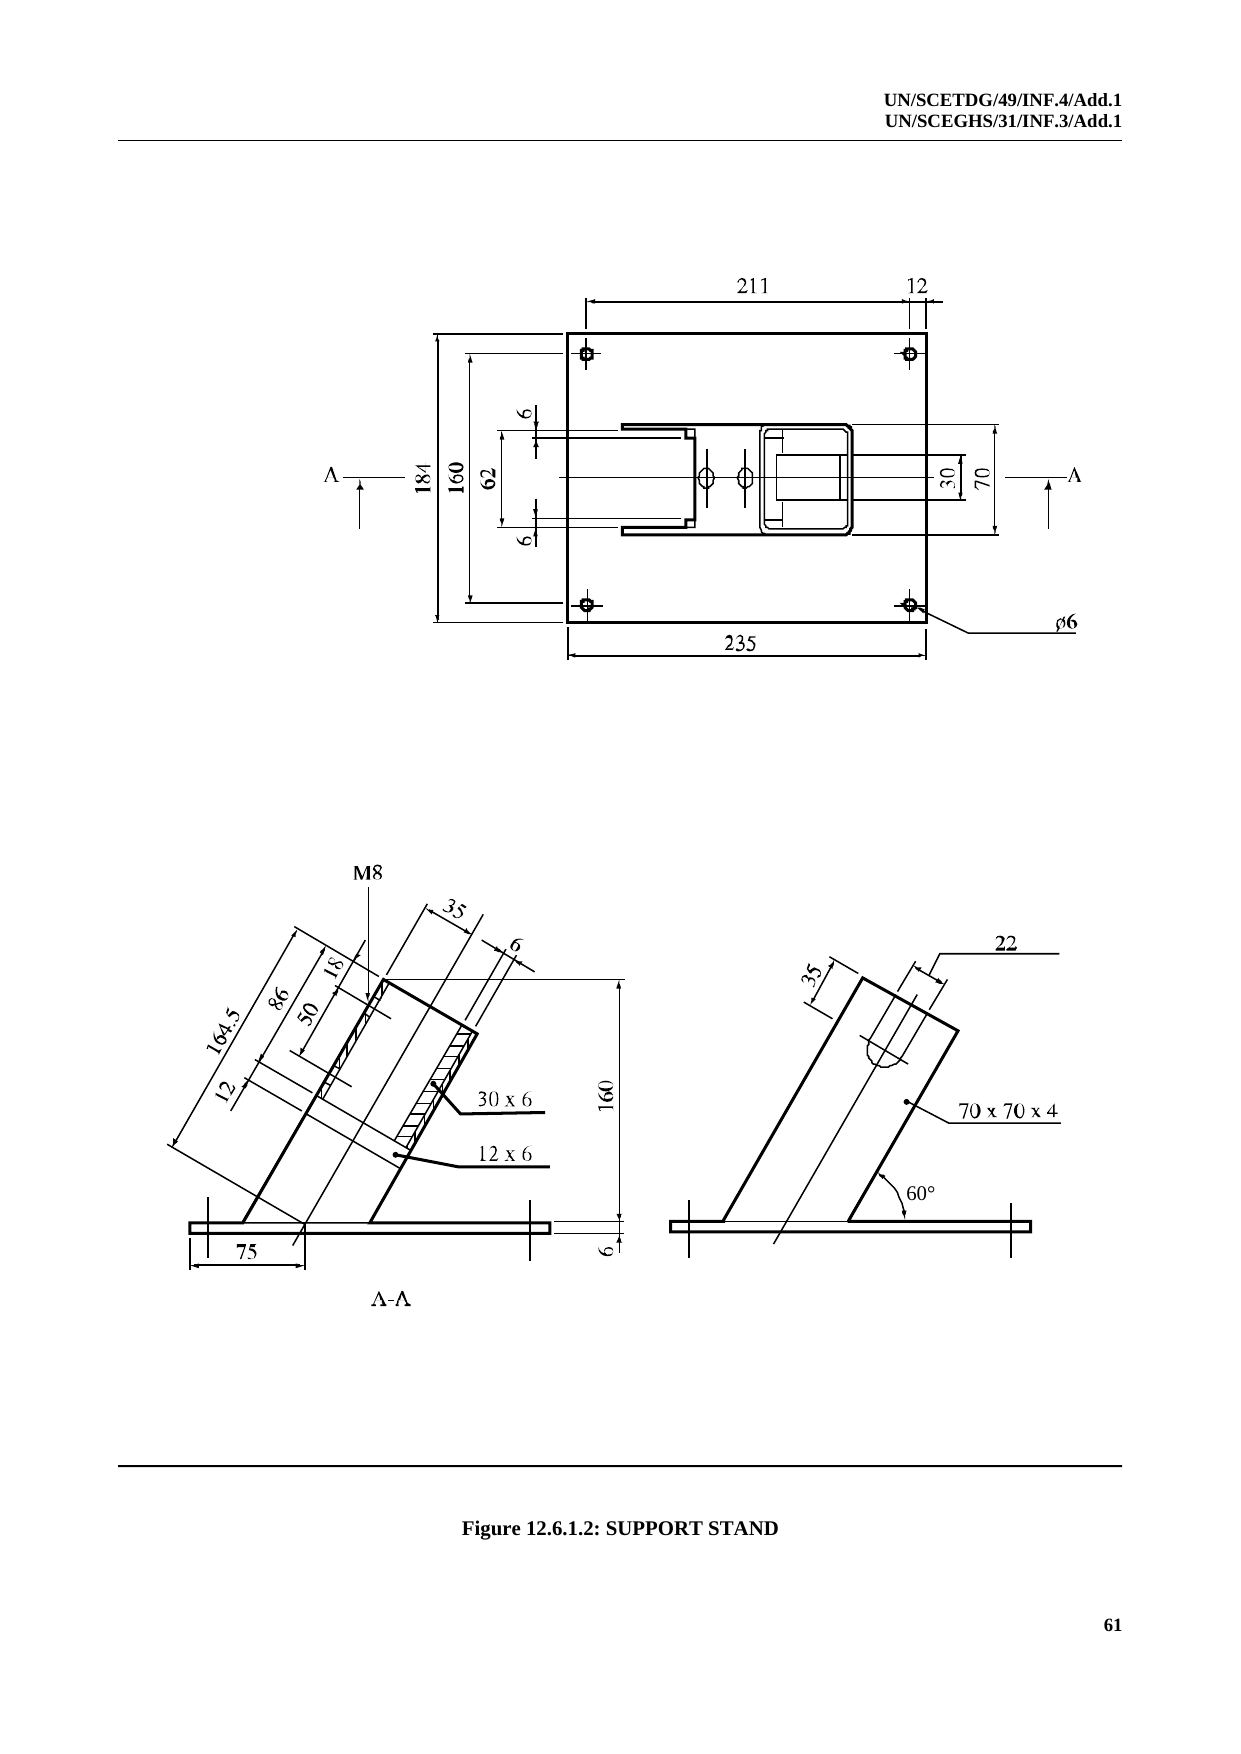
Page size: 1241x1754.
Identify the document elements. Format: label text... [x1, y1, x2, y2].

list Figure 12.6.1.2: SUPPORT STAND [118, 1515, 1122, 1540]
